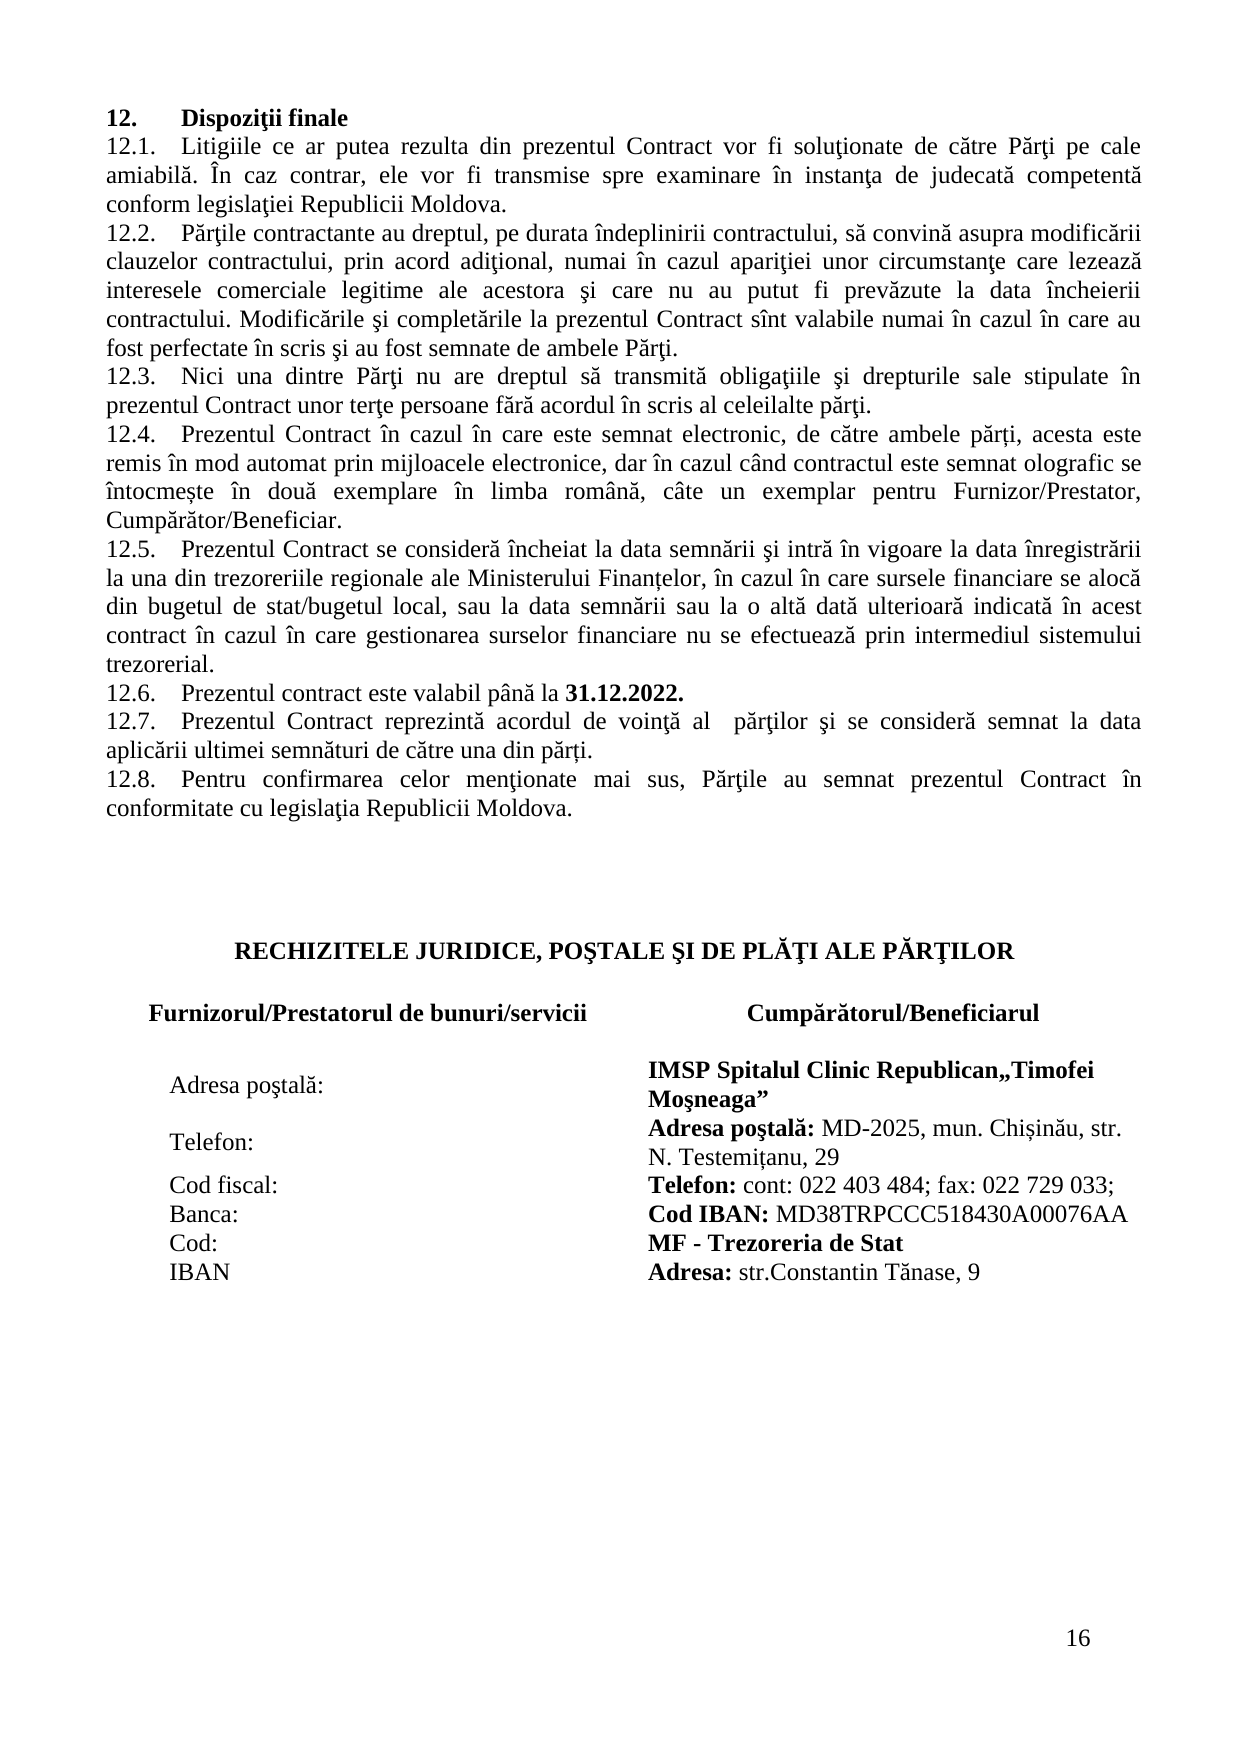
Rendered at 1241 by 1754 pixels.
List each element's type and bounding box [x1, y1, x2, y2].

table_header [95, 74, 1154, 1573]
